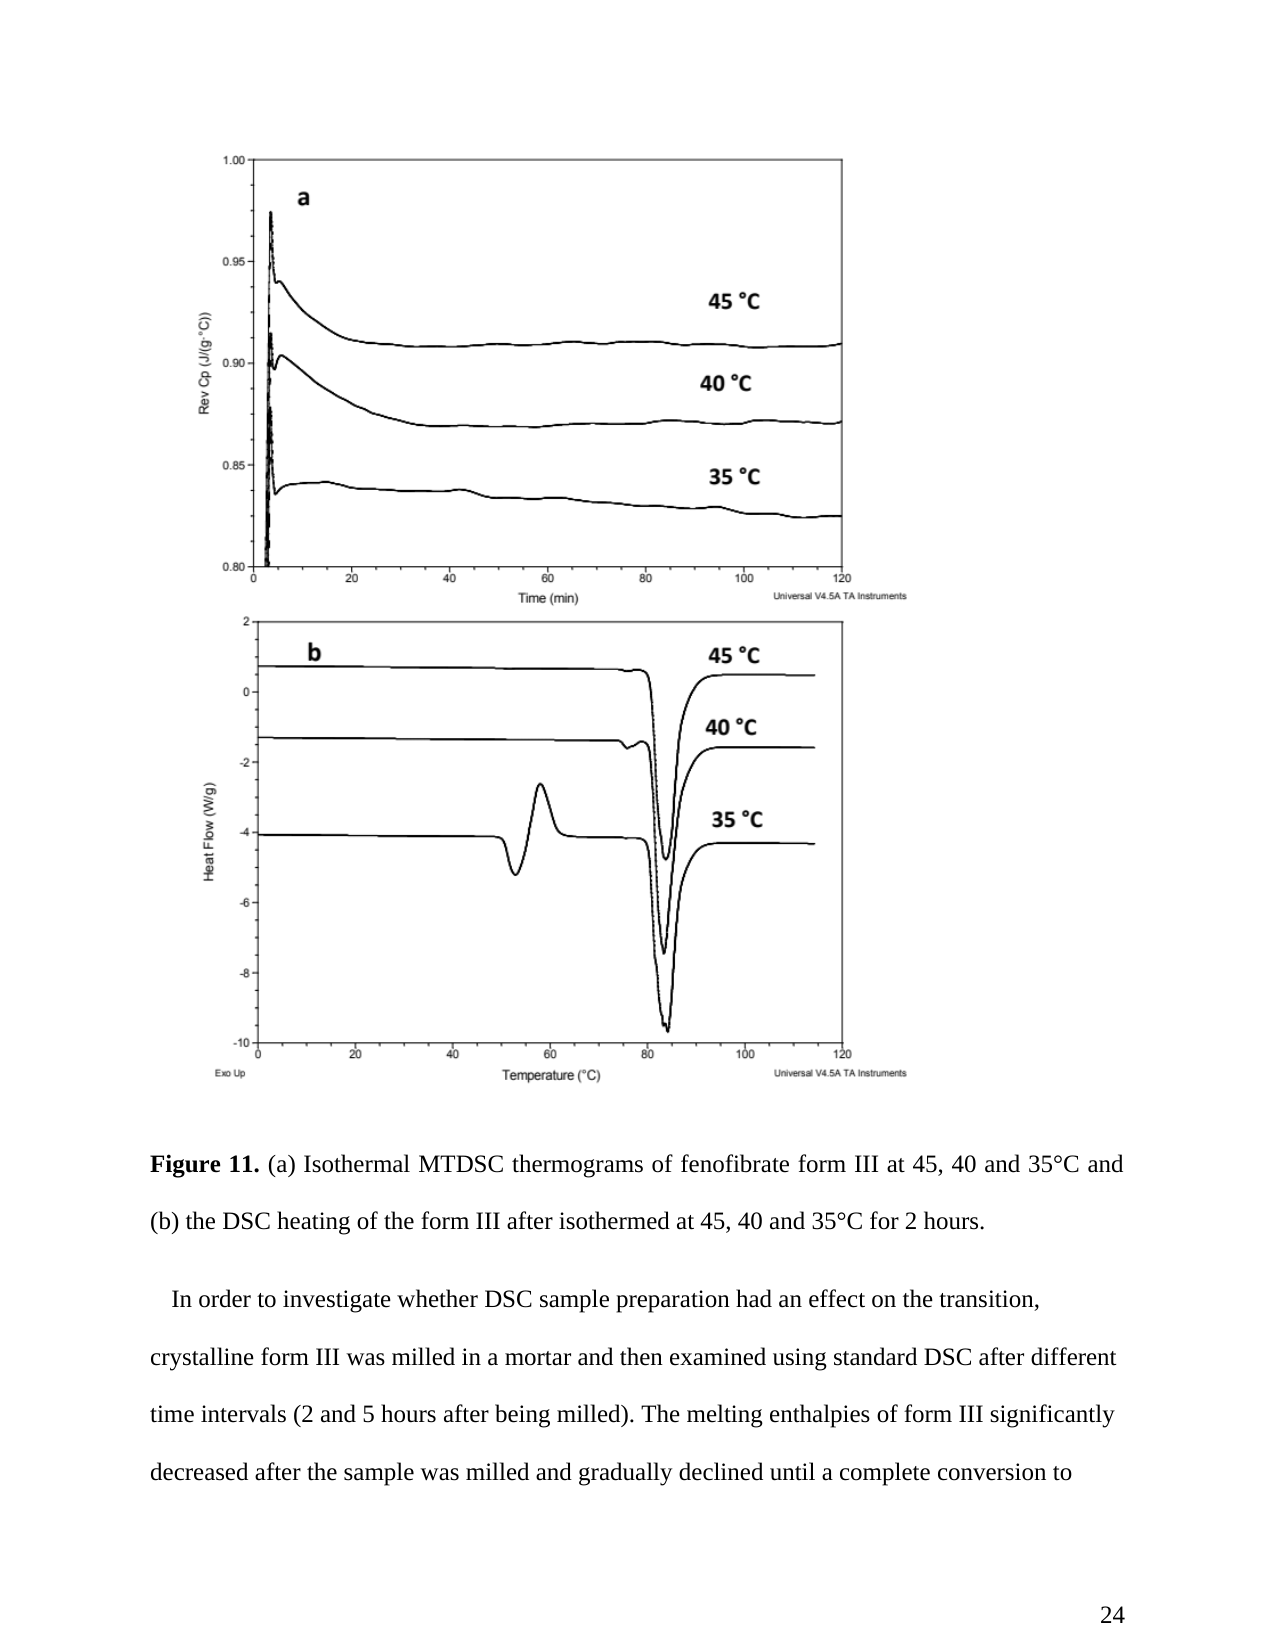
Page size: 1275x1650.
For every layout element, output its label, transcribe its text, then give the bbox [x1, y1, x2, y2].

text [150, 1284, 1125, 1486]
text Figure 11. (a) Isothermal MTDSC thermograms of fenofibrate form III at 45, 40 and 35°C and (b) the DSC heating of the form III after isothermed at 45, 40 and 35°C for 2 hours. [150, 1149, 1125, 1235]
